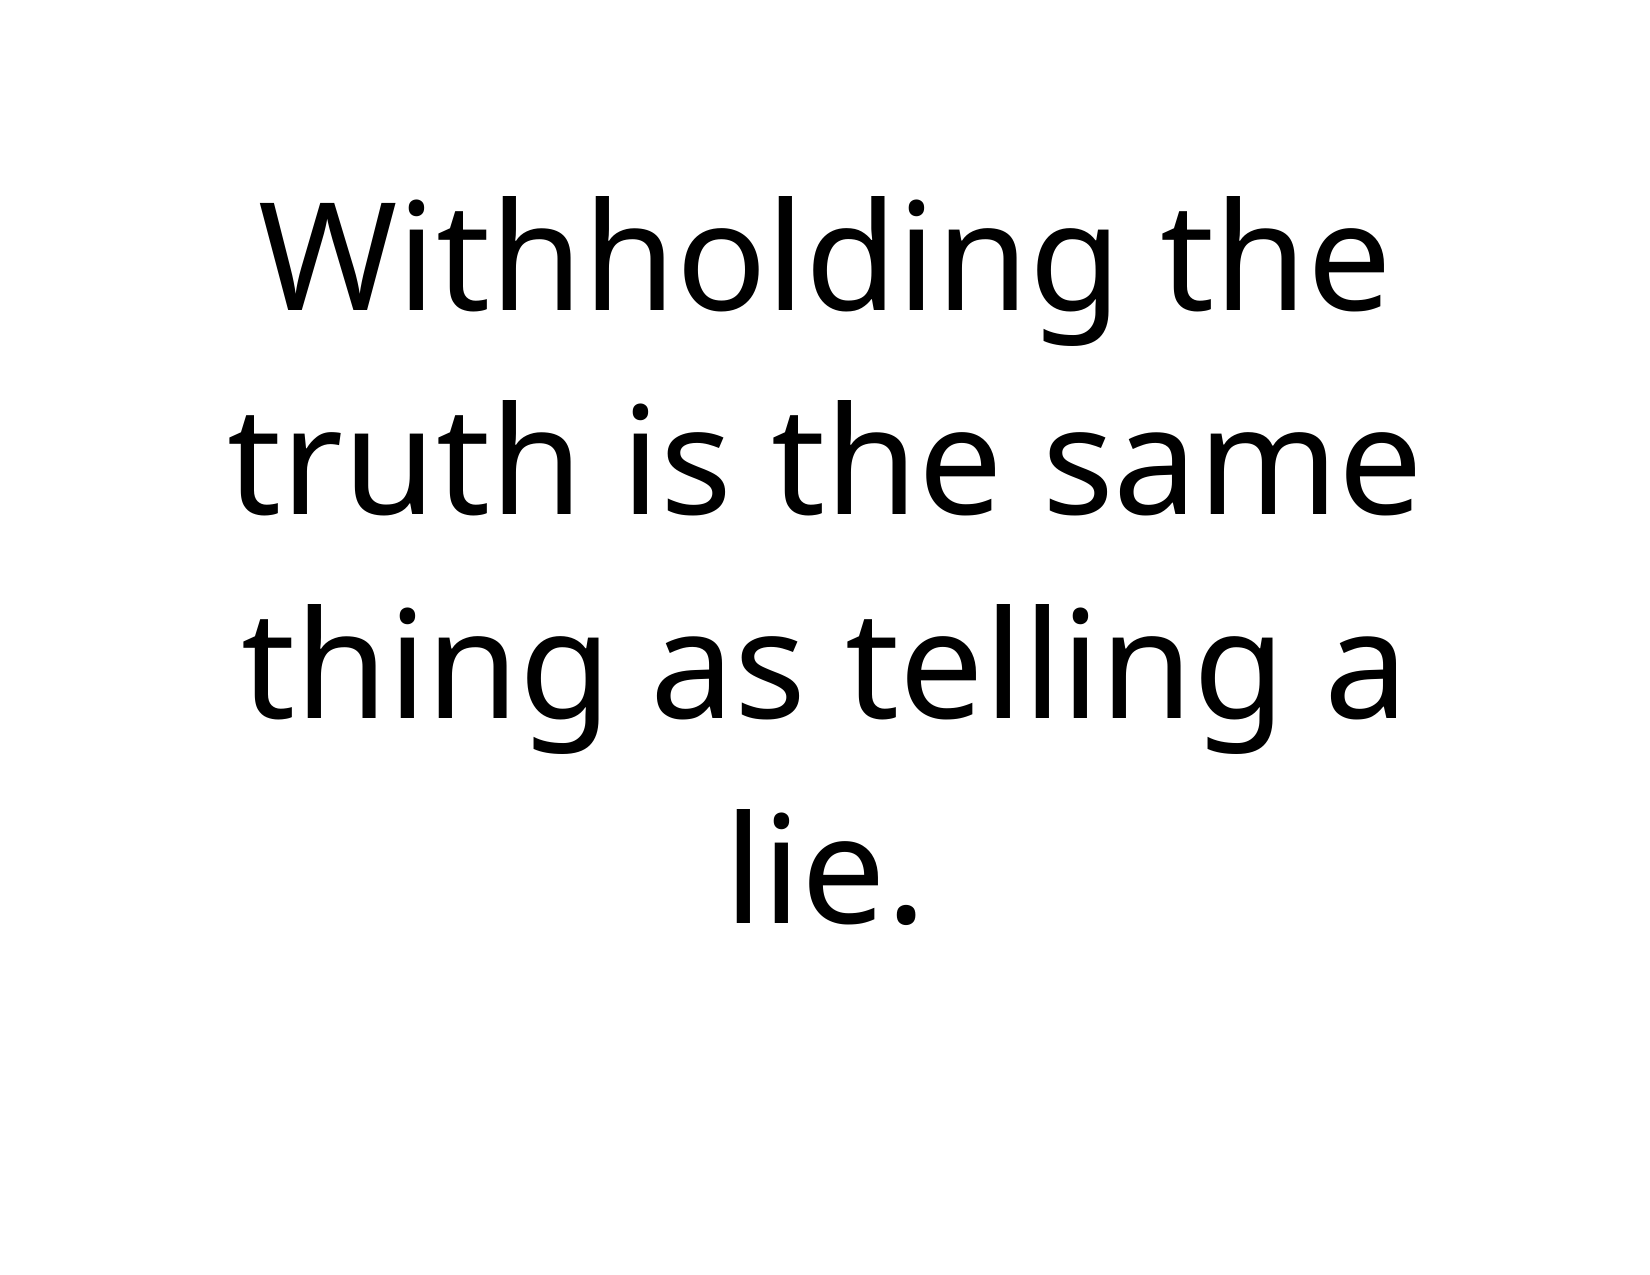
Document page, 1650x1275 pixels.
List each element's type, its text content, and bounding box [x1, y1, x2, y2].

text Withholding the truth is the same thing as telling a lie. [150, 150, 1500, 967]
